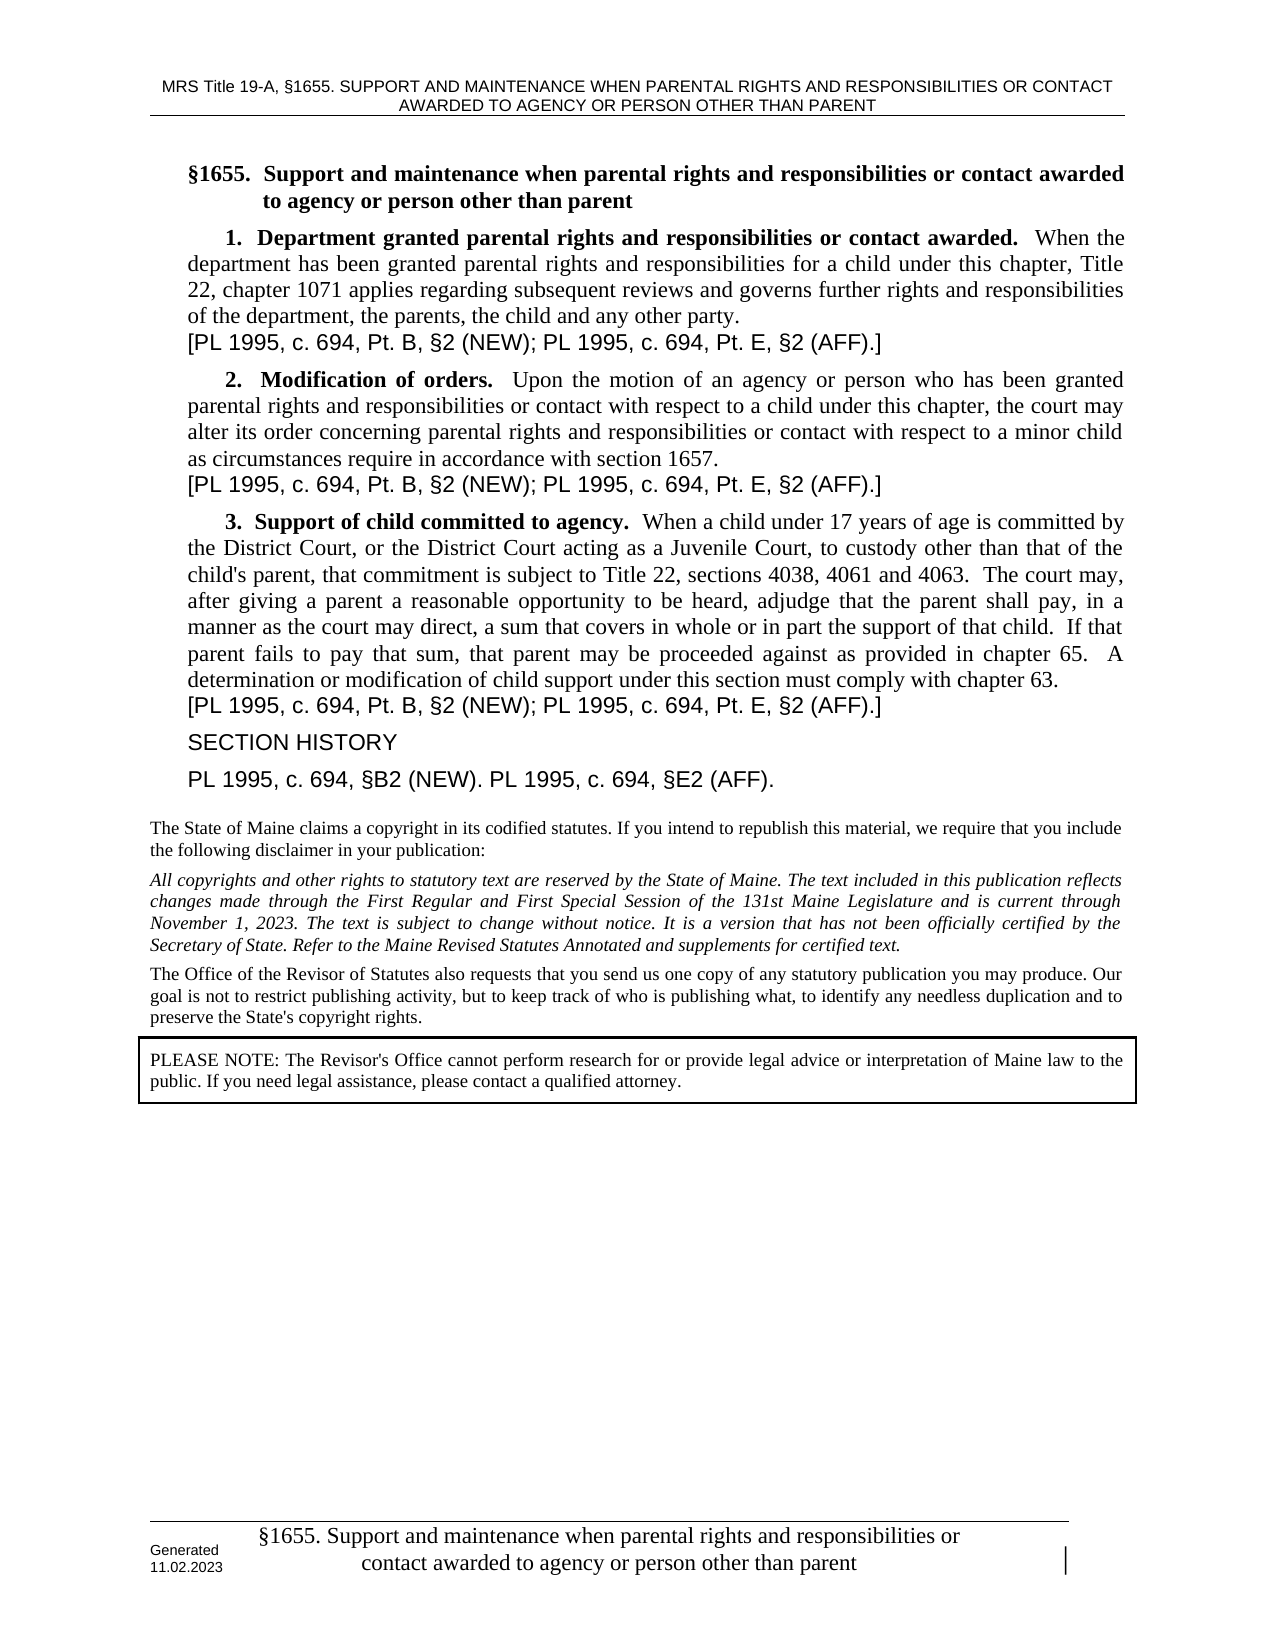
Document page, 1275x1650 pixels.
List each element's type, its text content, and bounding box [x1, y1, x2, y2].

text [PL 1995, c. 694, Pt. B, §2 (NEW); PL 1995, c. 694, Pt. E, §2 (AFF).] [187, 692, 1125, 719]
text 2. Modification of orders. Upon the motion of an agency or person who has been granted parental rights and responsibilities or contact with respect to a child under this chapter, the court may alter its order concerning parental rights and responsibilities or contact with respect to a minor child as circumstances require in accordance with section 1657. [187, 366, 1125, 471]
text 3. Support of child committed to agency. When a child under 17 years of age is committed by the District Court, or the District Court acting as a Juvenile Court, to custody other than that of the child's parent, that commitment is subject to Title 22, sections 4038, 4061 and 4063. The court may, after giving a parent a reasonable opportunity to be heard, adjudge that the parent shall pay, in a manner as the court may direct, a sum that covers in whole or in part the support of that child. If that parent fails to pay that sum, that parent may be proceeded against as provided in chapter 65. A determination or modification of child support under this section must comply with chapter 63. [187, 508, 1125, 692]
text 1. Department granted parental rights and responsibilities or contact awarded. When the department has been granted parental rights and responsibilities for a child under this chapter, Title 22, chapter 1071 applies regarding subsequent reviews and governs further rights and responsibilities of the department, the parents, the child and any other party. [187, 223, 1125, 329]
text [PL 1995, c. 694, Pt. B, §2 (NEW); PL 1995, c. 694, Pt. E, §2 (AFF).] [187, 471, 1125, 497]
text SECTION HISTORY [187, 729, 1125, 756]
text PLEASE NOTE: The Revisor's Office cannot perform research for or provide legal advice or interpretation of Maine law to the public. If you need legal assistance, please contact a qualified attorney. [140, 1039, 1135, 1102]
text [PL 1995, c. 694, Pt. B, §2 (NEW); PL 1995, c. 694, Pt. E, §2 (AFF).] [187, 329, 1125, 355]
text All copyrights and other rights to statutory text are reserved by the State of Maine. The text included in this publication reflects changes made through the First Regular and First Special Session of the 131st Maine Legislature and is current through November 1, 2023 . The text is subject to change without notice. It is a version that has not been officially certified by the Secretary of State. Refer to the Maine Revised Statutes Annotated and supplements for certified text. [150, 869, 1125, 955]
text PL 1995, c. 694, §B2 (NEW). PL 1995, c. 694, §E2 (AFF). [187, 766, 1125, 792]
text §1655. Support and maintenance when parental rights and responsibilities or contact awarded to agency or person other than parent [187, 160, 1125, 213]
text The Office of the Revisor of Statutes also requests that you send us one copy of any statutory publication you may produce. Our goal is not to restrict publishing activity, but to keep track of who is publishing what, to identify any needless duplication and to preserve the State's copyright rights. [150, 963, 1125, 1028]
text The State of Maine claims a copyright in its codified statutes. If you intend to republish this material, we require that you include the following disclaimer in your publication: [150, 817, 1125, 860]
